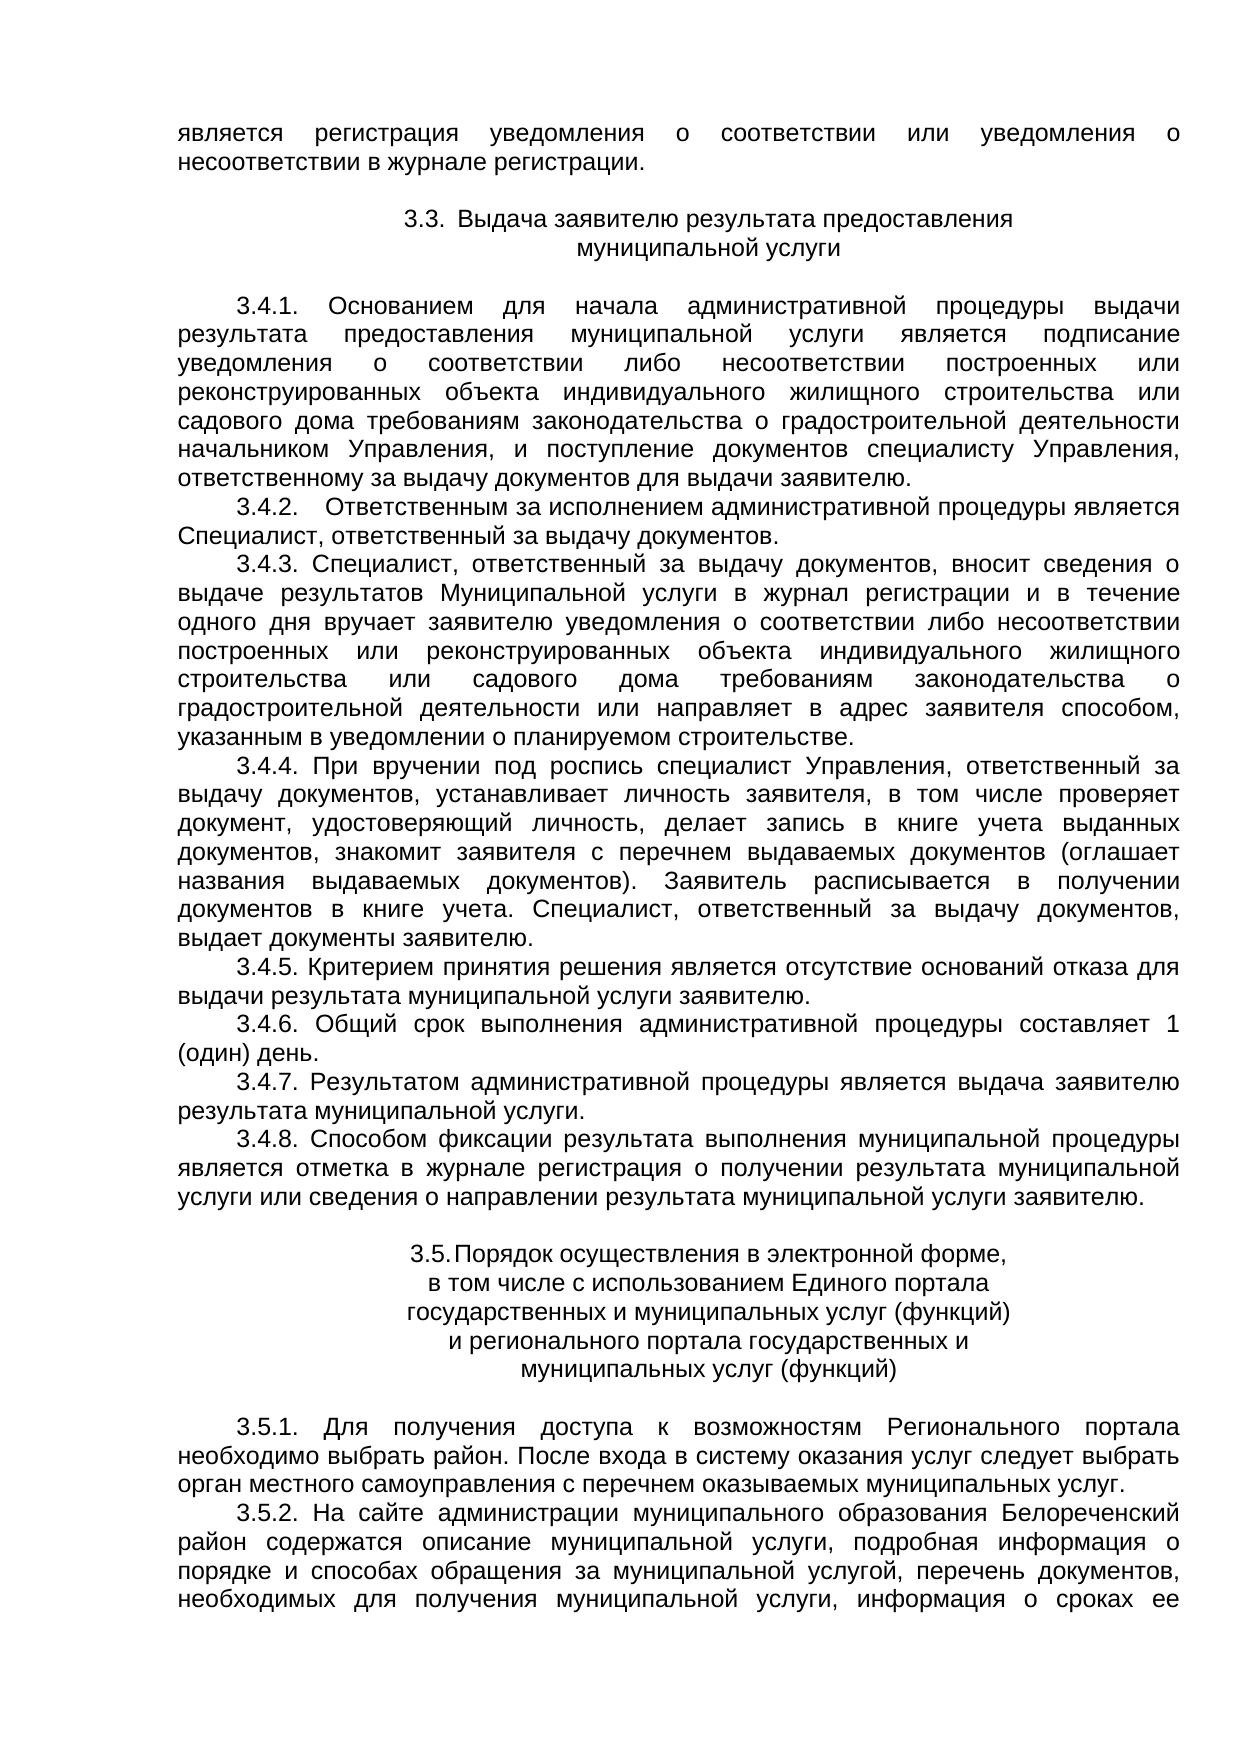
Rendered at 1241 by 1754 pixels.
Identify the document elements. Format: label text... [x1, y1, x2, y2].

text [177, 1498, 1181, 1613]
text 3.4.3. Специалист, ответственный за выдачу документов, вносит сведения о выдаче результатов Муниципальной услуги в журнал регистрации и в течение одного дня вручает заявителю уведомления о соответствии либо несоответствии построенных или реконструированных объекта индивидуального жилищного строительства или садового дома требованиям законодательства о градостроительной деятельности или направляет в адрес заявителя способом, указанным в уведомлении о планируемом строительстве. [177, 549, 1181, 751]
text 3.4.5. Критерием принятия решения является отсутствие оснований отказа для выдачи результата муниципальной услуги заявителю. [177, 952, 1181, 1009]
text муниципальных услуг (функций) [177, 1354, 1181, 1383]
list Выдача заявителю результата предоставления [177, 204, 1181, 233]
text 3.4.6. Общий срок выполнения административной процедуры составляет 1 (один) день. [177, 1009, 1181, 1067]
text в том числе с использованием Единого портала [177, 1268, 1181, 1297]
text муниципальной услуги [177, 233, 1181, 262]
text 3.4.8. Способом фиксации результата выполнения муниципальной процедуры является отметка в журнале регистрация о получении результата муниципальной услуги или сведения о направлении результата муниципальной услуги заявителю. [177, 1124, 1181, 1211]
list Порядок осуществления в электронной форме, [177, 1239, 1181, 1268]
text 3.4.7. Результатом административной процедуры является выдача заявителю результата муниципальной услуги. [177, 1067, 1181, 1124]
text 3.4.4. При вручении под роспись специалист Управления, ответственный за выдачу документов, устанавливает личность заявителя, в том числе проверяет документ, удостоверяющий личность, делает запись в книге учета выданных документов, знакомит заявителя с перечнем выдаваемых документов (оглашает названия выдаваемых документов). Заявитель расписывается в получении документов в книге учета. Специалист, ответственный за выдачу документов, выдает документы заявителю. [177, 751, 1181, 952]
text и регионального портала государственных и [177, 1326, 1181, 1354]
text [177, 118, 1181, 176]
text государственных и муниципальных услуг (функций) [177, 1297, 1181, 1326]
text 3.4.1. Основанием для начала административной процедуры выдачи результата предоставления муниципальной услуги является подписание уведомления о соответствии либо несоответствии построенных или реконструированных объекта индивидуального жилищного строительства или садового дома требованиям законодательства о градостроительной деятельности начальником Управления, и поступление документов специалисту Управления, ответственному за выдачу документов для выдачи заявителю. [177, 291, 1181, 492]
text 3.5.1. Для получения доступа к возможностям Регионального портала необходимо выбрать район. После входа в систему оказания услуг следует выбрать орган местного самоуправления с перечнем оказываемых муниципальных услуг. [177, 1412, 1181, 1498]
list Ответственным за исполнением административной процедуры является Специалист, ответственный за выдачу документов. [177, 492, 1181, 549]
